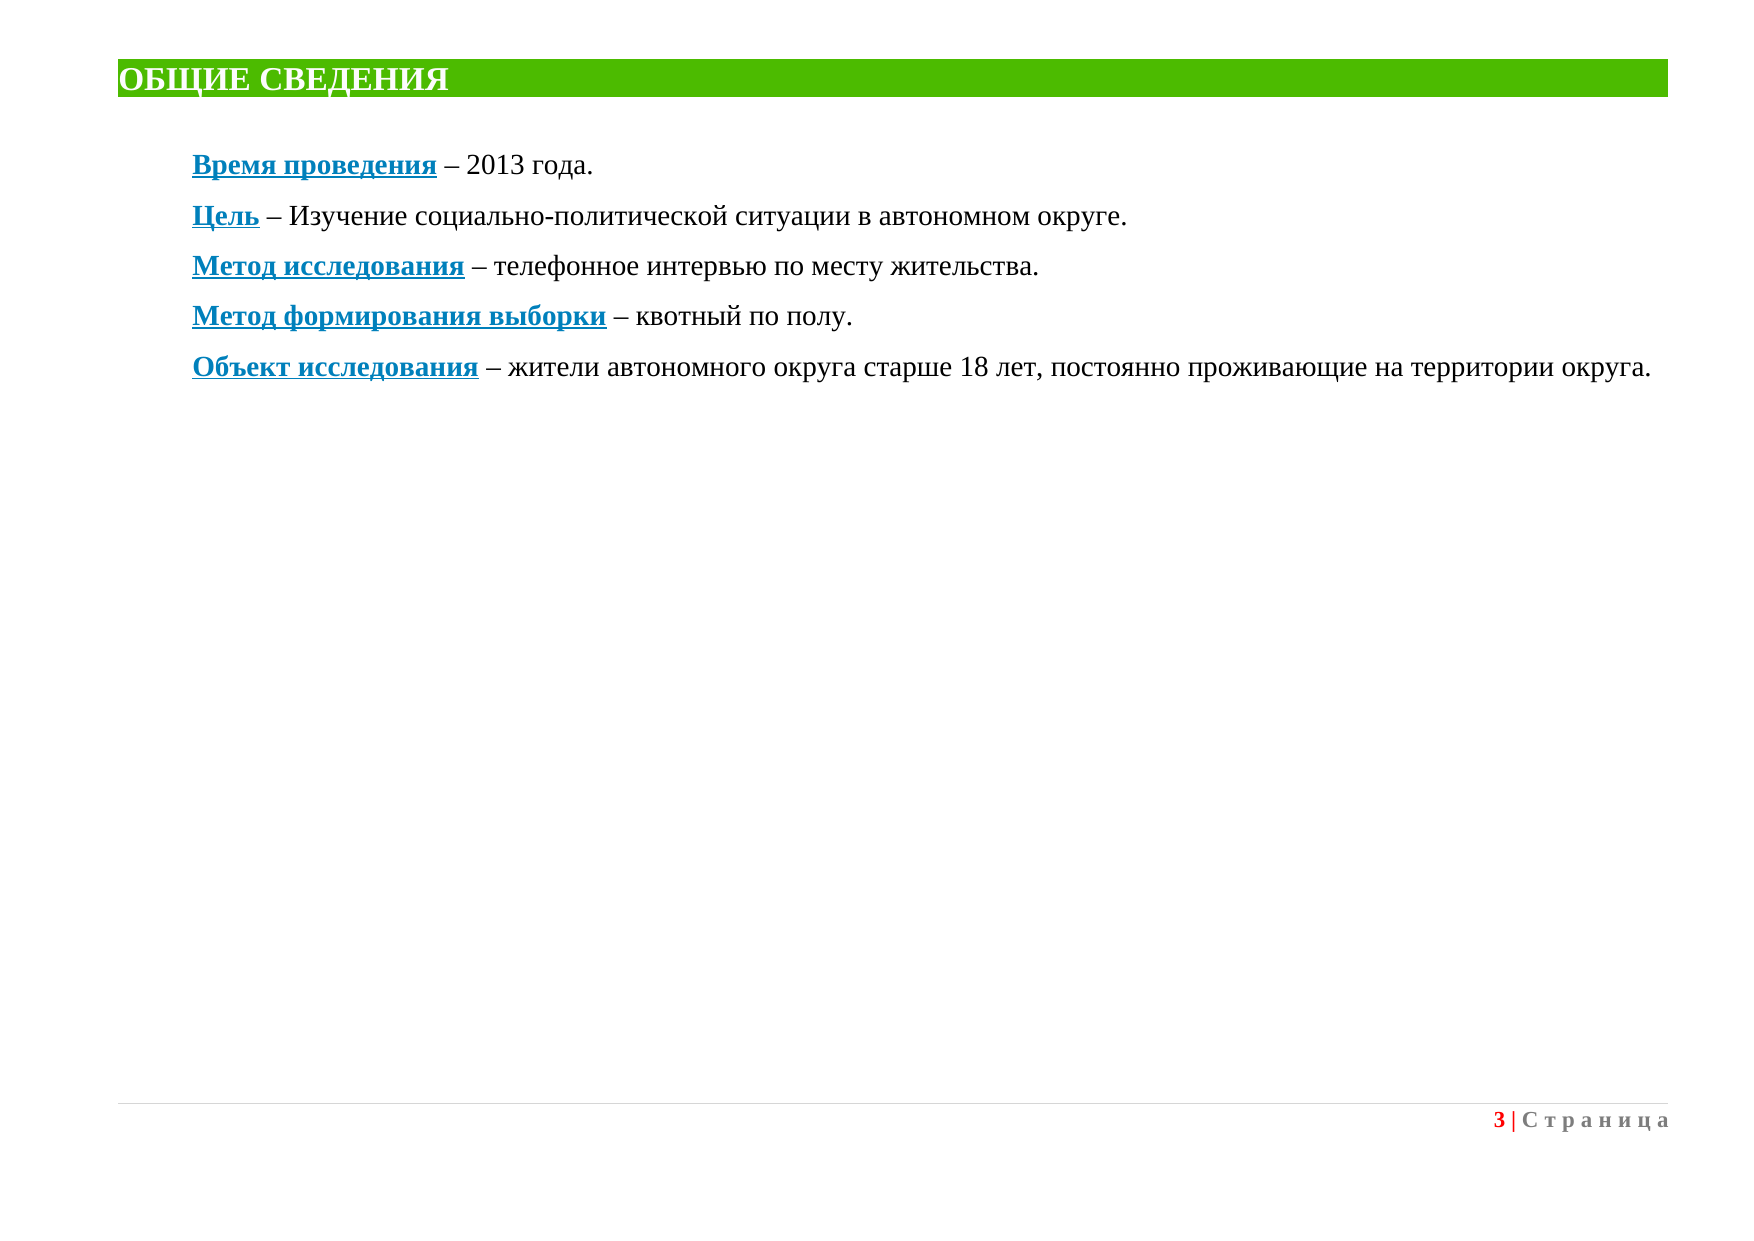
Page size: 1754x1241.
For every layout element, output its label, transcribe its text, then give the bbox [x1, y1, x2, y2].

text Время проведения – 2013 года. [118, 147, 1668, 181]
text Метод исследования – телефонное интервью по месту жительства. [118, 248, 1668, 282]
text Метод формирования выборки – квотный по полу. [118, 298, 1668, 332]
subtitle Общие сведения [118, 59, 1668, 97]
text Объект исследования – жители автономного округа старше 18 лет, постоянно проживающие на территории округа. [118, 349, 1668, 382]
text Цель – Изучение социально-политической ситуации в автономном округе. [192, 198, 1668, 231]
